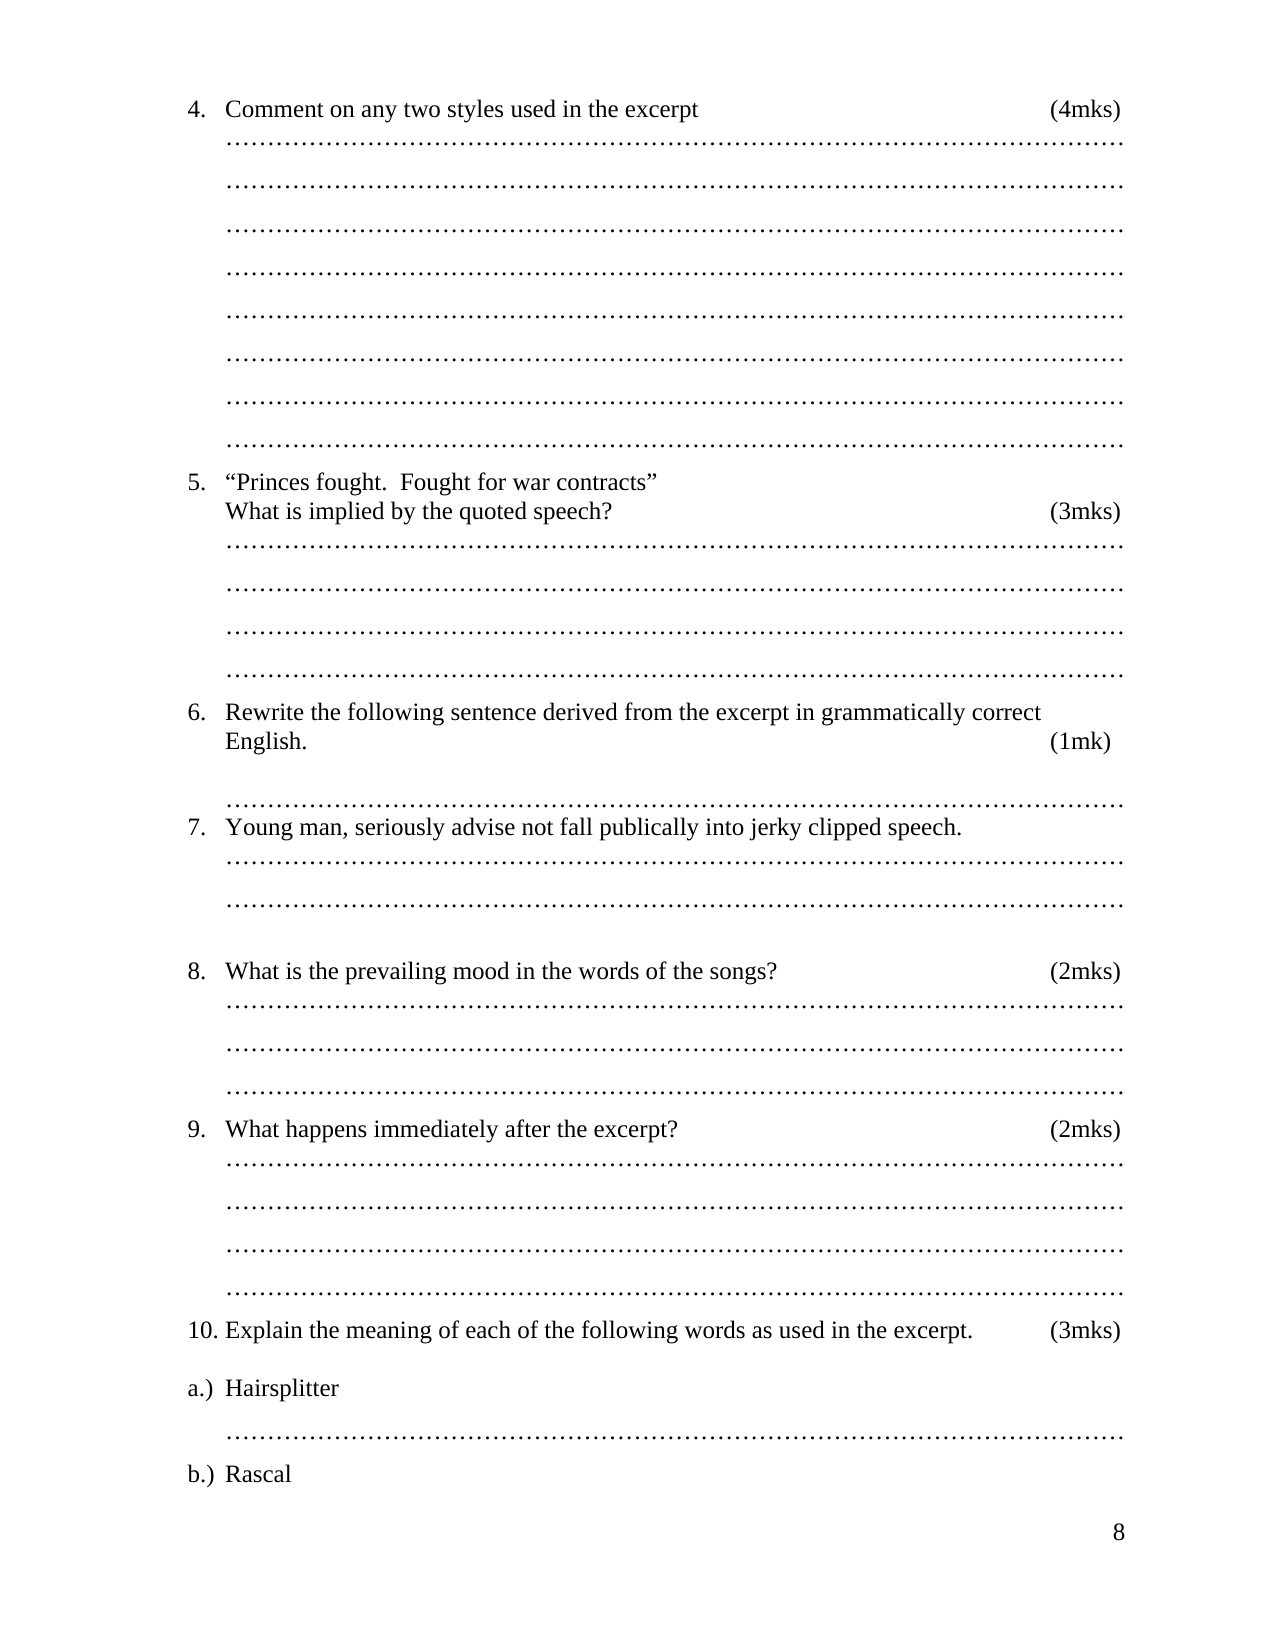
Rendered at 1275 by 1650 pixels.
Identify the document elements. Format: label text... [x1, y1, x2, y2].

text ……………………………………………………………………………………………………………………………………………………………………………………………………………………………………………………………………………………………………………………………………………………………………………………………… [225, 525, 1125, 683]
list What is the prevailing mood in the words of the songs? (2mks) [187, 956, 1125, 985]
text ……………………………………………………………………………………………… [150, 784, 1125, 812]
list What happens immediately after the excerpt? (2mks) [187, 1114, 1125, 1143]
list Rascal [187, 1459, 1125, 1488]
text ……………………………………………………………………………………………… [150, 1416, 1125, 1445]
list “Princes fought. Fought for war contracts” [187, 467, 1125, 496]
list Explain the meaning of each of the following words as used in the excerpt. (3mks) [187, 1316, 1125, 1344]
text What is implied by the quoted speech? (3mks) [150, 496, 1125, 525]
text ……………………………………………………………………………………………………………………………………………………………………………………………………………………………………………………………………………………………………………………………………………………………………………………………………………………………………………………………………………………………………………………………………………………………………………………………………………………………………………………………………………………………………………………………………………………………………………………………… [225, 122, 1125, 453]
list Rewrite the following sentence derived from the excerpt in grammatically correct English. (1mk) [187, 697, 1125, 755]
text ……………………………………………………………………………………………………………………………………………………………………………………………………………………………………………………………………………………………… [225, 985, 1125, 1100]
list Hairsplitter [187, 1373, 1125, 1402]
list Comment on any two styles used in the excerpt (4mks) [187, 94, 1125, 122]
text ……………………………………………………………………………………………………………………………………………………………………………………………………………………………………………………………………………………………………………………………………………………………………………………………… [225, 1143, 1125, 1301]
list Young man, seriously advise not fall publically into jerky clipped speech. [187, 812, 1125, 841]
text ……………………………………………………………………………………………………………………………………………………………………………………………… [225, 841, 1125, 913]
